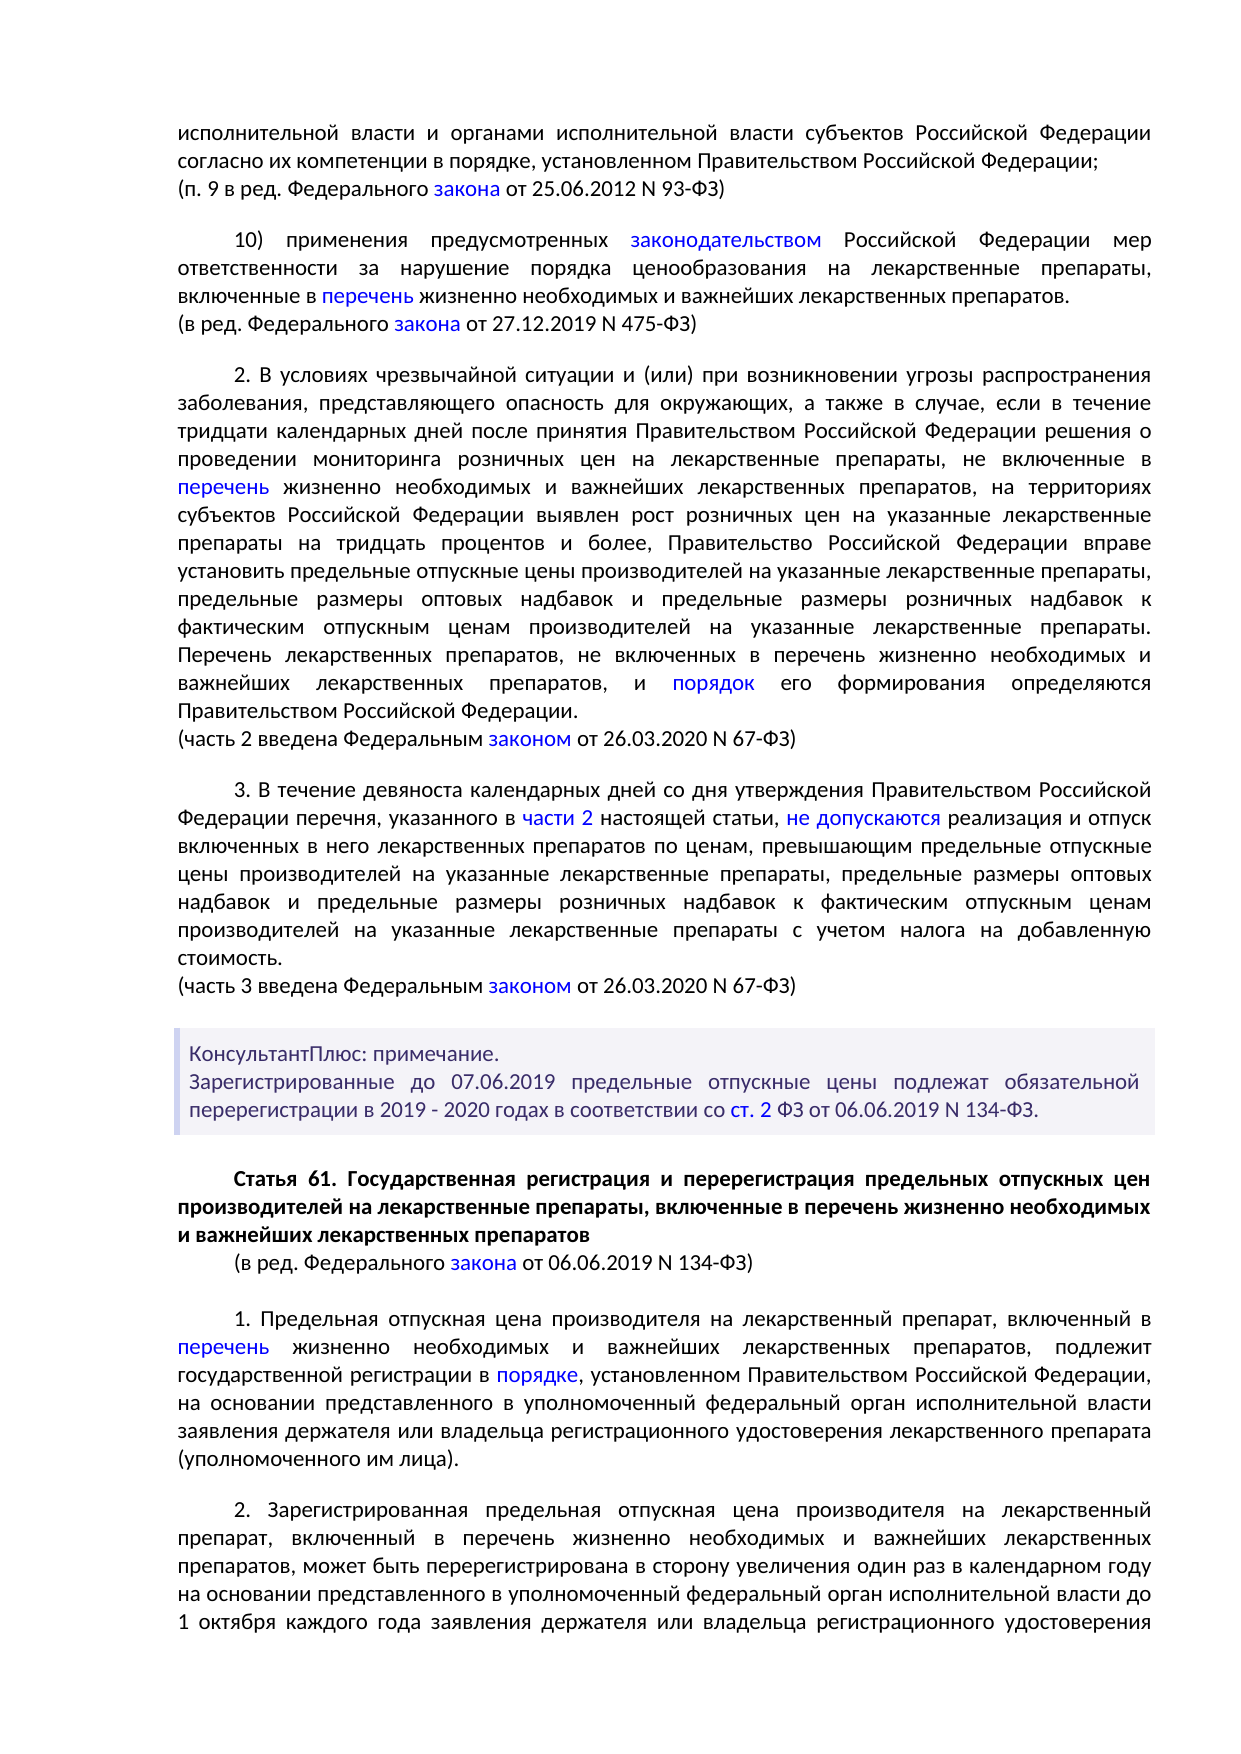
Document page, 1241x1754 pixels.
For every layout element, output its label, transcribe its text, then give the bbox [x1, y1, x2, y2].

text 1. Предельная отпускная цена производителя на лекарственный препарат, включенный в перечень жизненно необходимых и важнейших лекарственных препаратов, подлежит государственной регистрации в порядке, установленном Правительством Российской Федерации, на основании представленного в уполномоченный федеральный орган исполнительной власти заявления держателя или владельца регистрационного удостоверения лекарственного препарата (уполномоченного им лица). [177, 1304, 1152, 1472]
text (в ред. Федерального закона от 27.12.2019 N 475-ФЗ) [177, 309, 1152, 337]
text (часть 2 введена Федеральным законом от 26.03.2020 N 67-ФЗ) [177, 724, 1152, 752]
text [177, 1495, 1152, 1636]
text 3. В течение девяноста календарных дней со дня утверждения Правительством Российской Федерации перечня, указанного в части 2 настоящей статьи, не допускаются реализация и отпуск включенных в него лекарственных препаратов по ценам, превышающим предельные отпускные цены производителей на указанные лекарственные препараты, предельные размеры оптовых надбавок и предельные размеры розничных надбавок к фактическим отпускным ценам производителей на указанные лекарственные препараты с учетом налога на добавленную стоимость. [177, 775, 1152, 971]
text 10) применения предусмотренных законодательством Российской Федерации мер ответственности за нарушение порядка ценообразования на лекарственные препараты, включенные в перечень жизненно необходимых и важнейших лекарственных препаратов. [177, 225, 1152, 309]
table_header КонсультантПлюс: примечание. Зарегистрированные до 07.06.2019 предельные отпускные цены подлежат обязательной перерегистрации в 2019 - 2020 годах в соответствии со ст. 2 ФЗ от 06.06.2019 N 134-ФЗ. [180, 1028, 1149, 1135]
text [177, 118, 1152, 174]
text 2. В условиях чрезвычайной ситуации и (или) при возникновении угрозы распространения заболевания, представляющего опасность для окружающих, а также в случае, если в течение тридцати календарных дней после принятия Правительством Российской Федерации решения о проведении мониторинга розничных цен на лекарственные препараты, не включенные в перечень жизненно необходимых и важнейших лекарственных препаратов, на территориях субъектов Российской Федерации выявлен рост розничных цен на указанные лекарственные препараты на тридцать процентов и более, Правительство Российской Федерации вправе установить предельные отпускные цены производителей на указанные лекарственные препараты, предельные размеры оптовых надбавок и предельные размеры розничных надбавок к фактическим отпускным ценам производителей на указанные лекарственные препараты. Перечень лекарственных препаратов, не включенных в перечень жизненно необходимых и важнейших лекарственных препаратов, и порядок его формирования определяются Правительством Российской Федерации. [177, 360, 1152, 724]
text (п. 9 в ред. Федерального закона от 25.06.2012 N 93-ФЗ) [177, 174, 1152, 202]
text (часть 3 введена Федеральным законом от 26.03.2020 N 67-ФЗ) [177, 971, 1152, 999]
text (в ред. Федерального закона от 06.06.2019 N 134-ФЗ) [177, 1248, 1152, 1276]
title Статья 61. Государственная регистрация и перерегистрация предельных отпускных цен производителей на лекарственные препараты, включенные в перечень жизненно необходимых и важнейших лекарственных препаратов [177, 1164, 1152, 1248]
